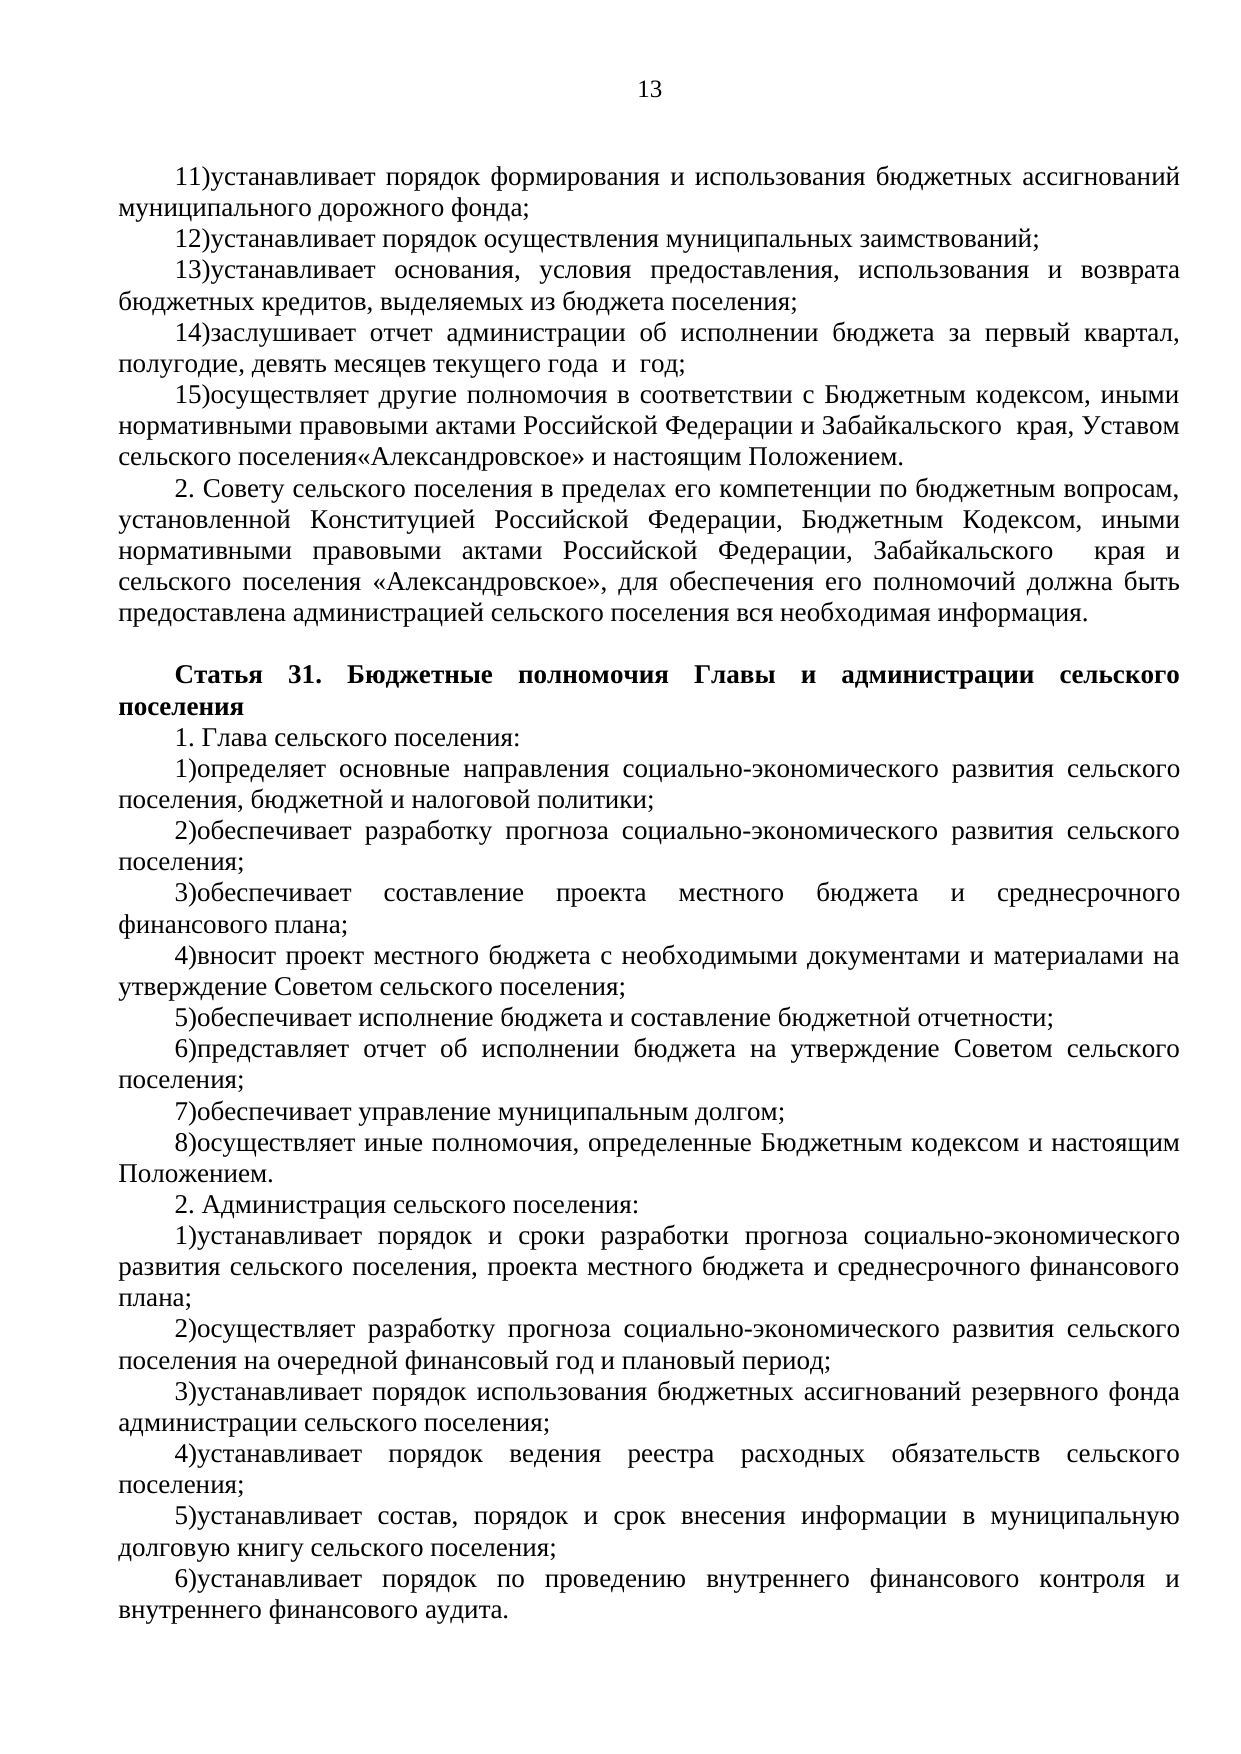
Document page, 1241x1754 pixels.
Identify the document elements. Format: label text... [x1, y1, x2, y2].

text 15)осуществляет другие полномочия в соответствии с Бюджетным кодексом, иными нормативными правовыми актами Российской Федерации и Забайкальского края, Уставом сельского поселения«Александровское» и настоящим Положением. [118, 378, 1181, 472]
text 4)вносит проект местного бюджета с необходимыми документами и материалами на утверждение Советом сельского поселения; [118, 939, 1181, 1001]
text 5)устанавливает состав, порядок и срок внесения информации в муниципальную долговую книгу сельского поселения; [118, 1499, 1181, 1562]
text 5)обеспечивает исполнение бюджета и составление бюджетной отчетности; [118, 1001, 1181, 1032]
text 6)представляет отчет об исполнении бюджета на утверждение Советом сельского поселения; [118, 1032, 1181, 1094]
text 2. Совету сельского поселения в пределах его компетенции по бюджетным вопросам, установленной Конституцией Российской Федерации, Бюджетным Кодексом, иными нормативными правовыми актами Российской Федерации, Забайкальского края и сельского поселения «Александровское», для обеспечения его полномочий должна быть предоставлена администрацией сельского поселения вся необходимая информация. [118, 472, 1181, 627]
text 2)осуществляет разработку прогноза социально-экономического развития сельского поселения на очередной финансовый год и плановый период; [118, 1313, 1181, 1375]
text 3)устанавливает порядок использования бюджетных ассигнований резервного фонда администрации сельского поселения; [118, 1375, 1181, 1437]
text 8)осуществляет иные полномочия, определенные Бюджетным кодексом и настоящим Положением. [118, 1126, 1181, 1188]
text 12)устанавливает порядок осуществления муниципальных заимствований; [118, 222, 1181, 254]
text 6)устанавливает порядок по проведению внутреннего финансового контроля и внутреннего финансового аудита. [118, 1562, 1181, 1624]
text 2)обеспечивает разработку прогноза социально-экономического развития сельского поселения; [118, 814, 1181, 877]
text 13)устанавливает основания, условия предоставления, использования и возврата бюджетных кредитов, выделяемых из бюджета поселения; [118, 254, 1181, 316]
text 3)обеспечивает составление проекта местного бюджета и среднесрочного финансового плана; [118, 877, 1181, 939]
text Статья 31. Бюджетные полномочия Главы и администрации сельского поселения [118, 658, 1181, 721]
text 1)устанавливает порядок и сроки разработки прогноза социально-экономического развития сельского поселения, проекта местного бюджета и среднесрочного финансового плана; [118, 1219, 1181, 1313]
text 1. Глава сельского поселения: [118, 721, 1181, 752]
text 7)обеспечивает управление муниципальным долгом; [118, 1094, 1181, 1126]
text 2. Администрация сельского поселения: [118, 1188, 1181, 1219]
text 11)устанавливает порядок формирования и использования бюджетных ассигнований муниципального дорожного фонда; [118, 118, 1181, 222]
text 1)определяет основные направления социально-экономического развития сельского поселения, бюджетной и налоговой политики; [118, 752, 1181, 814]
text 4)устанавливает порядок ведения реестра расходных обязательств сельского поселения; [118, 1437, 1181, 1499]
text 14)заслушивает отчет администрации об исполнении бюджета за первый квартал, полугодие, девять месяцев текущего года и год; [118, 316, 1181, 378]
